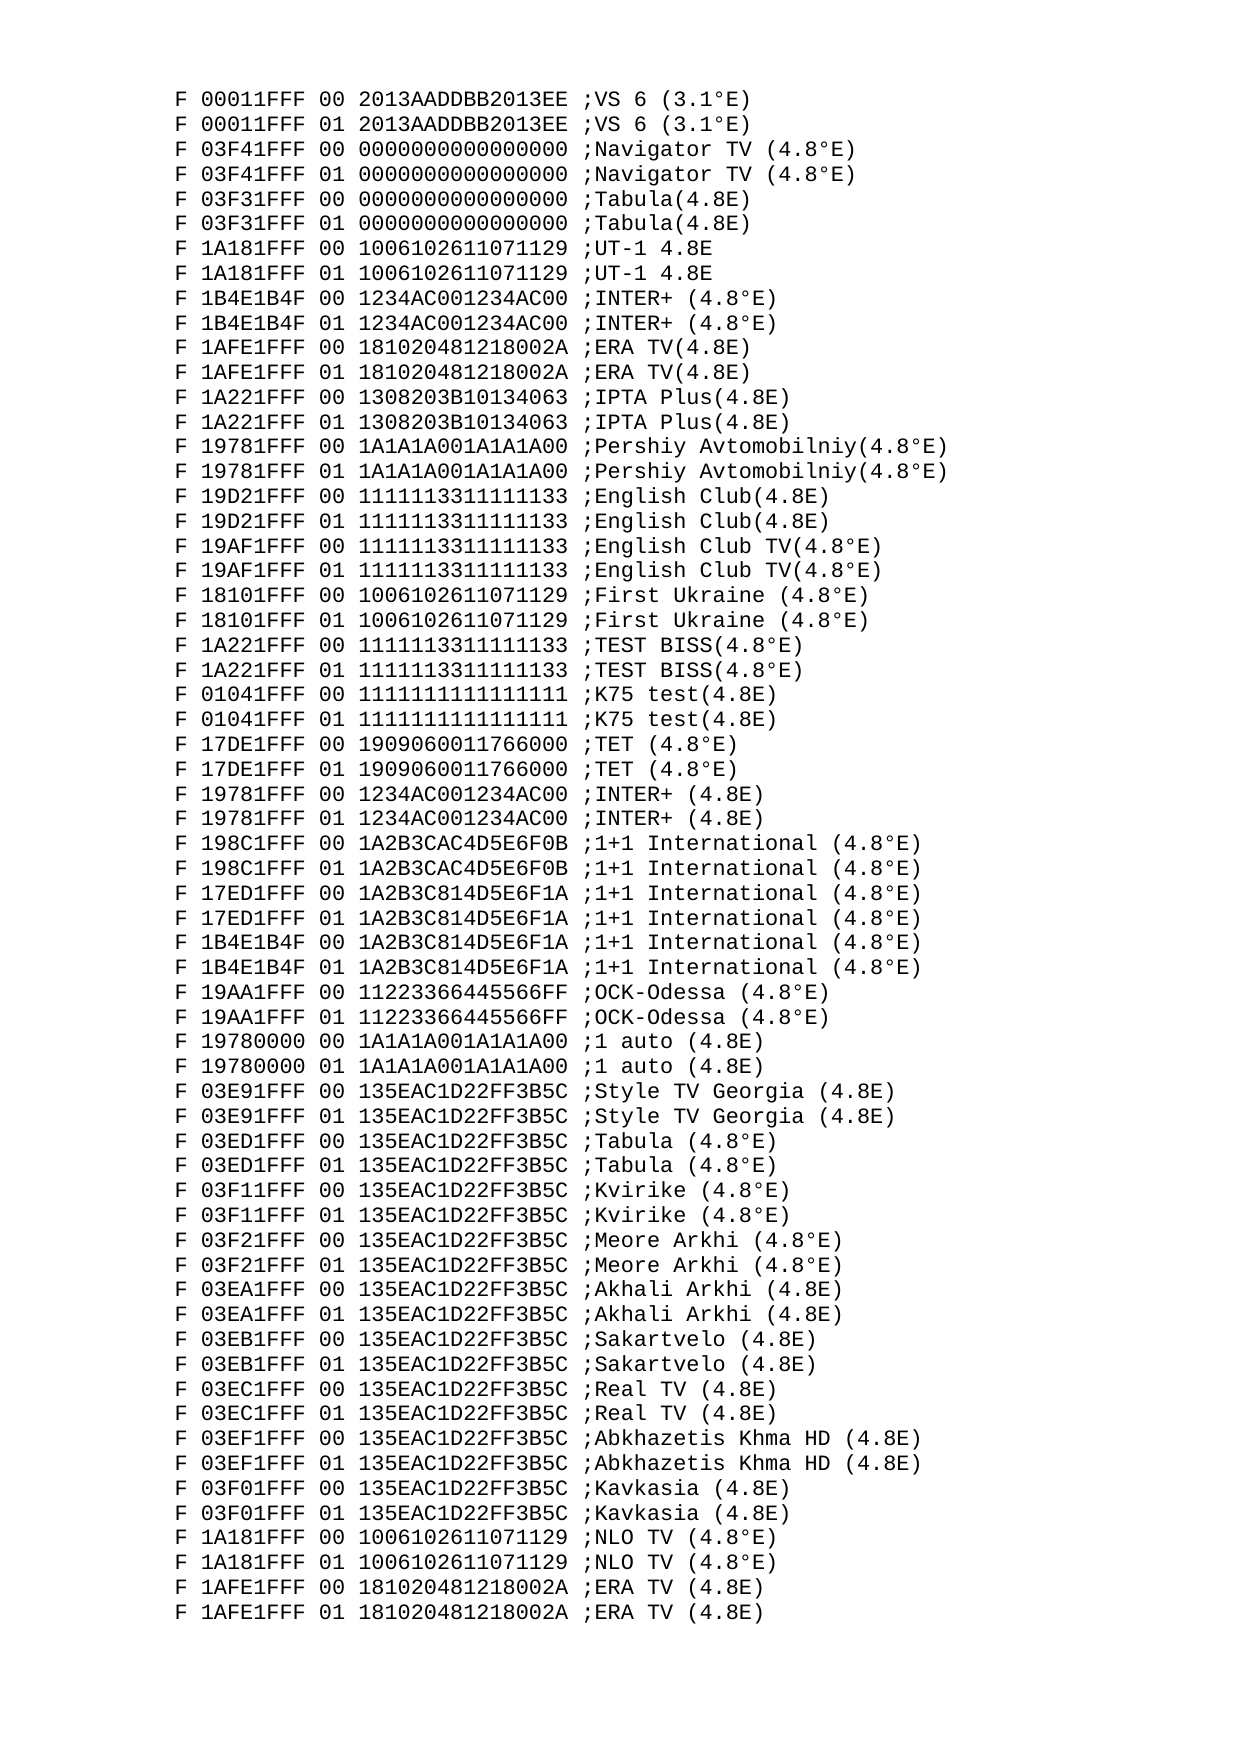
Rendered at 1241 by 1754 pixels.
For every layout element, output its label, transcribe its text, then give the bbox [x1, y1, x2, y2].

text F 03F31FFF 01 0000000000000000 ;Tabula(4.8E) [174, 213, 1101, 237]
text F 1A181FFF 00 1006102611071129 ;UT-1 4.8E [174, 237, 1101, 262]
text F 198C1FFF 01 1A2B3CAC4D5E6F0B ;1+1 International (4.8°E) [174, 857, 1101, 882]
text F 1A181FFF 01 1006102611071129 ;UT-1 4.8E [174, 262, 1101, 287]
text F 1B4E1B4F 01 1A2B3C814D5E6F1A ;1+1 International (4.8°E) [174, 956, 1101, 981]
text F 19781FFF 00 1A1A1A001A1A1A00 ;Pershiy Avtomobilniy(4.8°E) [174, 436, 1101, 461]
text F 03E91FFF 01 135EAC1D22FF3B5C ;Style TV Georgia (4.8E) [174, 1105, 1101, 1130]
text F 1A221FFF 00 1308203B10134063 ;IPTA Plus(4.8E) [174, 386, 1101, 411]
text F 03E91FFF 00 135EAC1D22FF3B5C ;Style TV Georgia (4.8E) [174, 1080, 1101, 1105]
text F 03EB1FFF 00 135EAC1D22FF3B5C ;Sakartvelo (4.8E) [174, 1328, 1101, 1353]
text F 03F01FFF 01 135EAC1D22FF3B5C ;Kavkasia (4.8E) [174, 1502, 1101, 1527]
text F 19D21FFF 01 1111113311111133 ;English Club(4.8E) [174, 510, 1101, 535]
text F 17DE1FFF 01 1909060011766000 ;TET (4.8°E) [174, 758, 1101, 783]
text F 19781FFF 01 1234AC001234AC00 ;INTER+ (4.8E) [174, 808, 1101, 832]
text F 17ED1FFF 00 1A2B3C814D5E6F1A ;1+1 International (4.8°E) [174, 882, 1101, 907]
text F 1A221FFF 01 1111113311111133 ;TEST BISS(4.8°E) [174, 659, 1101, 684]
text F 1AFE1FFF 01 181020481218002A ;ERA TV (4.8E) [174, 1601, 1101, 1626]
text F 18101FFF 00 1006102611071129 ;First Ukraine (4.8°E) [174, 584, 1101, 609]
text F 01041FFF 00 1111111111111111 ;K75 test(4.8E) [174, 684, 1101, 708]
text F 03F11FFF 01 135EAC1D22FF3B5C ;Kvirike (4.8°E) [174, 1204, 1101, 1229]
text F 19780000 00 1A1A1A001A1A1A00 ;1 auto (4.8E) [174, 1031, 1101, 1056]
text F 03ED1FFF 01 135EAC1D22FF3B5C ;Tabula (4.8°E) [174, 1155, 1101, 1179]
text F 1AFE1FFF 00 181020481218002A ;ERA TV (4.8E) [174, 1576, 1101, 1601]
text F 1B4E1B4F 01 1234AC001234AC00 ;INTER+ (4.8°E) [174, 312, 1101, 337]
text F 19781FFF 00 1234AC001234AC00 ;INTER+ (4.8E) [174, 783, 1101, 808]
text F 18101FFF 01 1006102611071129 ;First Ukraine (4.8°E) [174, 609, 1101, 634]
text F 1B4E1B4F 00 1234AC001234AC00 ;INTER+ (4.8°E) [174, 287, 1101, 312]
text F 1A181FFF 01 1006102611071129 ;NLO TV (4.8°E) [174, 1551, 1101, 1576]
text F 03EC1FFF 00 135EAC1D22FF3B5C ;Real TV (4.8E) [174, 1378, 1101, 1403]
text F 03EA1FFF 01 135EAC1D22FF3B5C ;Akhali Arkhi (4.8E) [174, 1303, 1101, 1328]
text F 03F21FFF 00 135EAC1D22FF3B5C ;Meore Arkhi (4.8°E) [174, 1229, 1101, 1254]
text F 1B4E1B4F 00 1A2B3C814D5E6F1A ;1+1 International (4.8°E) [174, 932, 1101, 956]
text F 19AF1FFF 00 1111113311111133 ;English Club TV(4.8°E) [174, 535, 1101, 560]
text F 19781FFF 01 1A1A1A001A1A1A00 ;Pershiy Avtomobilniy(4.8°E) [174, 461, 1101, 485]
text F 03EA1FFF 00 135EAC1D22FF3B5C ;Akhali Arkhi (4.8E) [174, 1279, 1101, 1303]
text F 03F31FFF 00 0000000000000000 ;Tabula(4.8E) [174, 188, 1101, 213]
text F 03ED1FFF 00 135EAC1D22FF3B5C ;Tabula (4.8°E) [174, 1130, 1101, 1155]
text F 00011FFF 00 2013AADDBB2013EE ;VS 6 (3.1°E) [174, 89, 1101, 113]
text F 1A221FFF 00 1111113311111133 ;TEST BISS(4.8°E) [174, 634, 1101, 659]
text F 03F41FFF 01 0000000000000000 ;Navigator TV (4.8°E) [174, 163, 1101, 188]
text F 03F41FFF 00 0000000000000000 ;Navigator TV (4.8°E) [174, 138, 1101, 163]
text F 19AA1FFF 01 11223366445566FF ;OCK-Odessa (4.8°E) [174, 1006, 1101, 1031]
text F 1AFE1FFF 00 181020481218002A ;ERA TV(4.8E) [174, 337, 1101, 361]
text F 17DE1FFF 00 1909060011766000 ;TET (4.8°E) [174, 733, 1101, 758]
text F 00011FFF 01 2013AADDBB2013EE ;VS 6 (3.1°E) [174, 113, 1101, 138]
text F 19780000 01 1A1A1A001A1A1A00 ;1 auto (4.8E) [174, 1056, 1101, 1080]
text F 03EF1FFF 01 135EAC1D22FF3B5C ;Abkhazetis Khma HD (4.8E) [174, 1452, 1101, 1477]
text F 01041FFF 01 1111111111111111 ;K75 test(4.8E) [174, 708, 1101, 733]
text F 03EF1FFF 00 135EAC1D22FF3B5C ;Abkhazetis Khma HD (4.8E) [174, 1427, 1101, 1452]
text F 198C1FFF 00 1A2B3CAC4D5E6F0B ;1+1 International (4.8°E) [174, 832, 1101, 857]
text F 1AFE1FFF 01 181020481218002A ;ERA TV(4.8E) [174, 361, 1101, 386]
text F 03EB1FFF 01 135EAC1D22FF3B5C ;Sakartvelo (4.8E) [174, 1353, 1101, 1378]
text F 19AA1FFF 00 11223366445566FF ;OCK-Odessa (4.8°E) [174, 981, 1101, 1006]
text F 17ED1FFF 01 1A2B3C814D5E6F1A ;1+1 International (4.8°E) [174, 907, 1101, 932]
text F 03F11FFF 00 135EAC1D22FF3B5C ;Kvirike (4.8°E) [174, 1179, 1101, 1204]
text F 1A221FFF 01 1308203B10134063 ;IPTA Plus(4.8E) [174, 411, 1101, 436]
text F 19D21FFF 00 1111113311111133 ;English Club(4.8E) [174, 485, 1101, 510]
text F 03EC1FFF 01 135EAC1D22FF3B5C ;Real TV (4.8E) [174, 1403, 1101, 1427]
text F 03F01FFF 00 135EAC1D22FF3B5C ;Kavkasia (4.8E) [174, 1477, 1101, 1502]
text F 1A181FFF 00 1006102611071129 ;NLO TV (4.8°E) [174, 1527, 1101, 1551]
text F 19AF1FFF 01 1111113311111133 ;English Club TV(4.8°E) [174, 560, 1101, 584]
text F 03F21FFF 01 135EAC1D22FF3B5C ;Meore Arkhi (4.8°E) [174, 1254, 1101, 1279]
